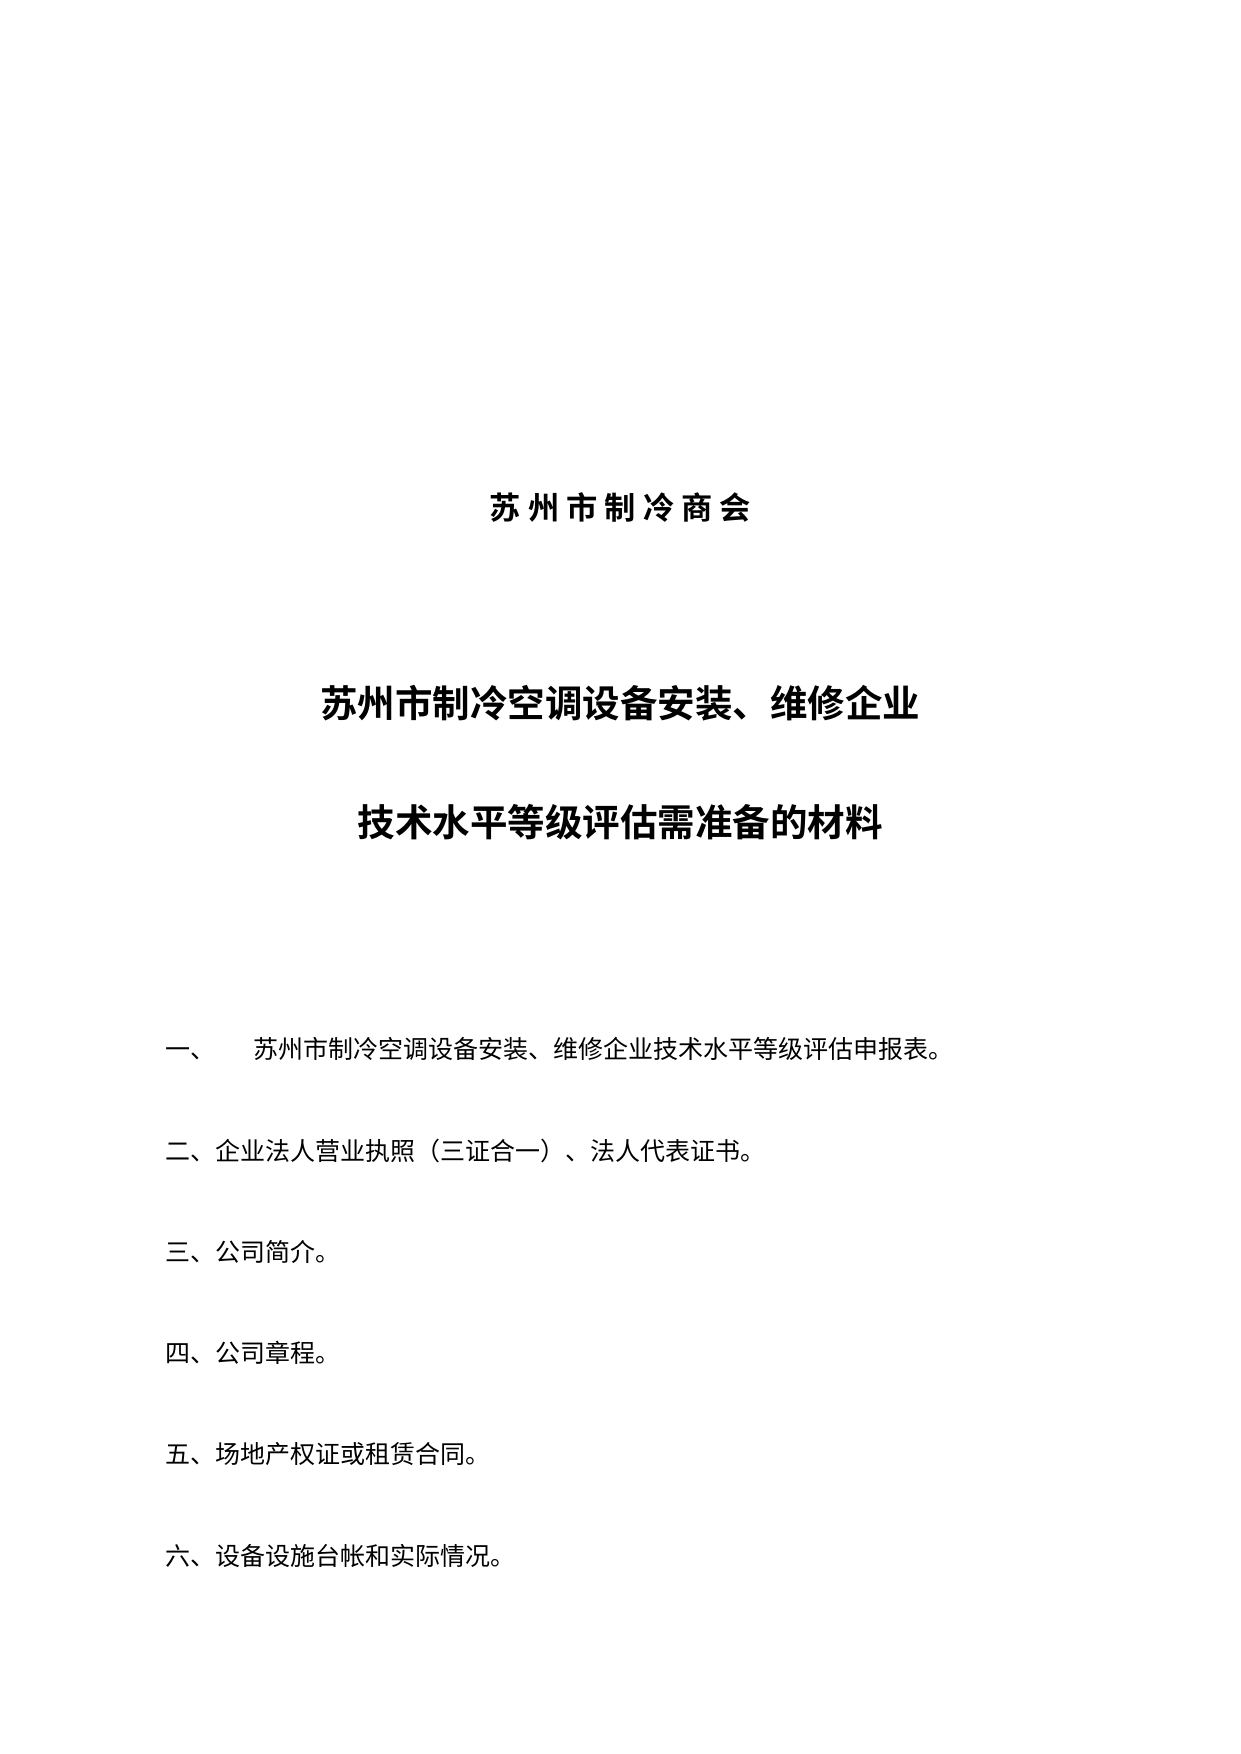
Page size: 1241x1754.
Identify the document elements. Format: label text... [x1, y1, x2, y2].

text 六、设备设施台帐和实际情况。 [165, 1522, 1075, 1587]
text 技术水平等级评估需准备的材料 [165, 788, 1075, 853]
list 企业法人营业执照（三证合一）、法人代表证书。 [165, 1117, 1075, 1182]
text 苏州市制冷空调设备安装、维修企业 [165, 669, 1075, 734]
text 五、场地产权证或租赁合同。 [165, 1420, 1075, 1485]
text 苏 州 市 制 冷 商 会 [165, 474, 1075, 539]
text 四、公司章程。 [165, 1319, 1075, 1384]
list 公司简介。 [165, 1218, 1075, 1283]
list 苏州市制冷空调设备安装、维修企业技术水平等级评估申报表。 [165, 1015, 1075, 1080]
